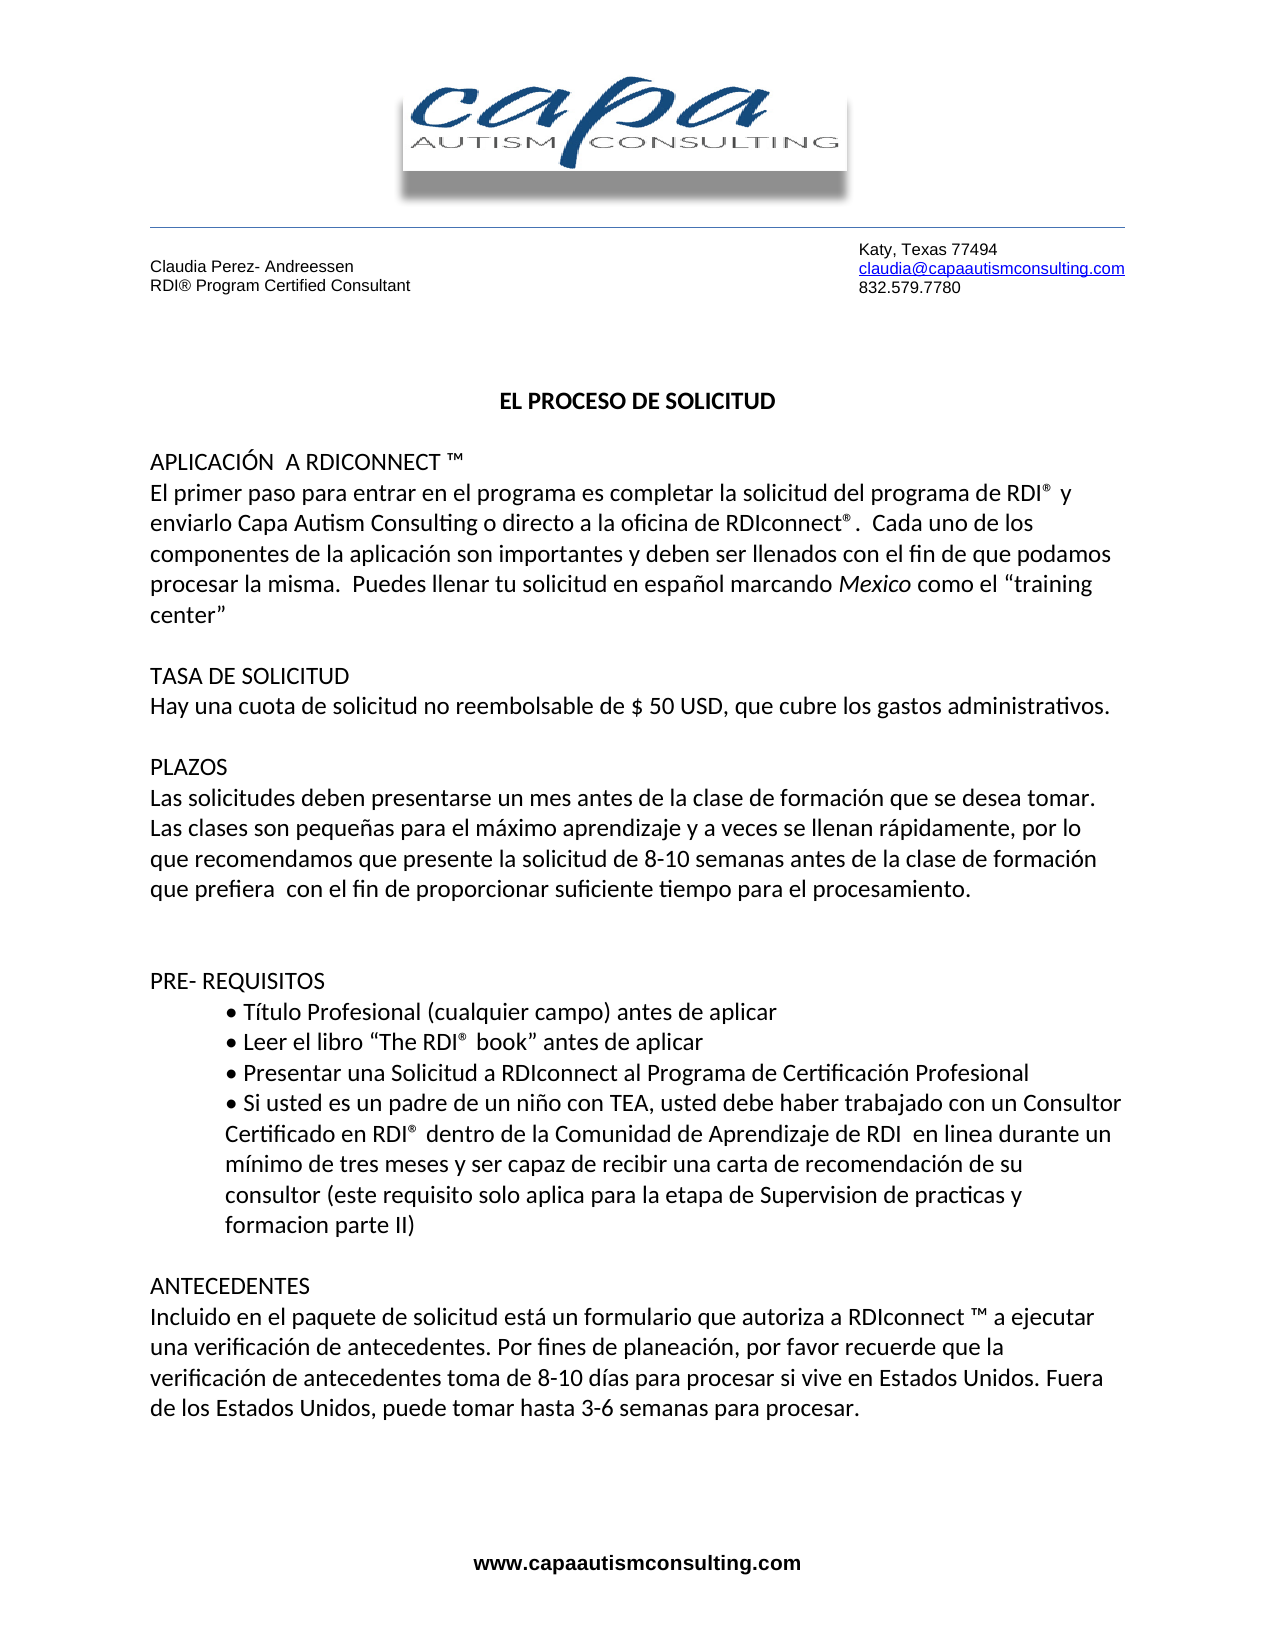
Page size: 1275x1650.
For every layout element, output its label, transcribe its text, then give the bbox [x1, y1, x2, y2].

text • Presentar una Solicitud a RDIconnect al Programa de Certificación Profesional [225, 1057, 1125, 1087]
text El primer paso para entrar en el programa es completar la solicitud del programa de RDI® y enviarlo Capa Autism Consulting o directo a la oficina de RDIconnect®. Cada uno de los componentes de la aplicación son importantes y deben ser llenados con el fin de que podamos procesar la misma. Puedes llenar tu solicitud en español marcando Mexico como el “training center” [150, 477, 1125, 629]
text Hay una cuota de solicitud no reembolsable de $ 50 USD, que cubre los gastos administrativos. [150, 690, 1125, 721]
text • Leer el libro “The RDI® book” antes de aplicar [225, 1026, 1125, 1057]
text Las solicitudes deben presentarse un mes antes de la clase de formación que se desea tomar. Las clases son pequeñas para el máximo aprendizaje y a veces se llenan rápidamente, por lo que recomendamos que presente la solicitud de 8-10 semanas antes de la clase de formación que prefiera con el fin de proporcionar suficiente tiempo para el procesamiento. [150, 782, 1125, 904]
text PLAZOS [150, 751, 1125, 782]
text Incluido en el paquete de solicitud está un formulario que autoriza a RDIconnect ™ a ejecutar una verificación de antecedentes. Por fines de planeación, por favor recuerde que la verificación de antecedentes toma de 8-10 días para procesar si vive en Estados Unidos. Fuera de los Estados Unidos, puede tomar hasta 3-6 semanas para procesar. [150, 1301, 1125, 1423]
text ANTECEDENTES [150, 1270, 1125, 1301]
text APLICACIÓN A RDICONNECT ™ [150, 446, 1125, 477]
text • Si usted es un padre de un niño con TEA, usted debe haber trabajado con un Consultor Certificado en RDI® dentro de la Comunidad de Aprendizaje de RDI en linea durante un mínimo de tres meses y ser capaz de recibir una carta de recomendación de su consultor (este requisito solo aplica para la etapa de Supervision de practicas y formacion parte II) [225, 1087, 1125, 1240]
text TASA DE SOLICITUD [150, 660, 1125, 690]
text PRE- REQUISITOS [150, 965, 1125, 996]
picture [403, 74, 847, 171]
text EL PROCESO DE SOLICITUD [150, 385, 1125, 416]
text • Título Profesional (cualquier campo) antes de aplicar [225, 996, 1125, 1026]
